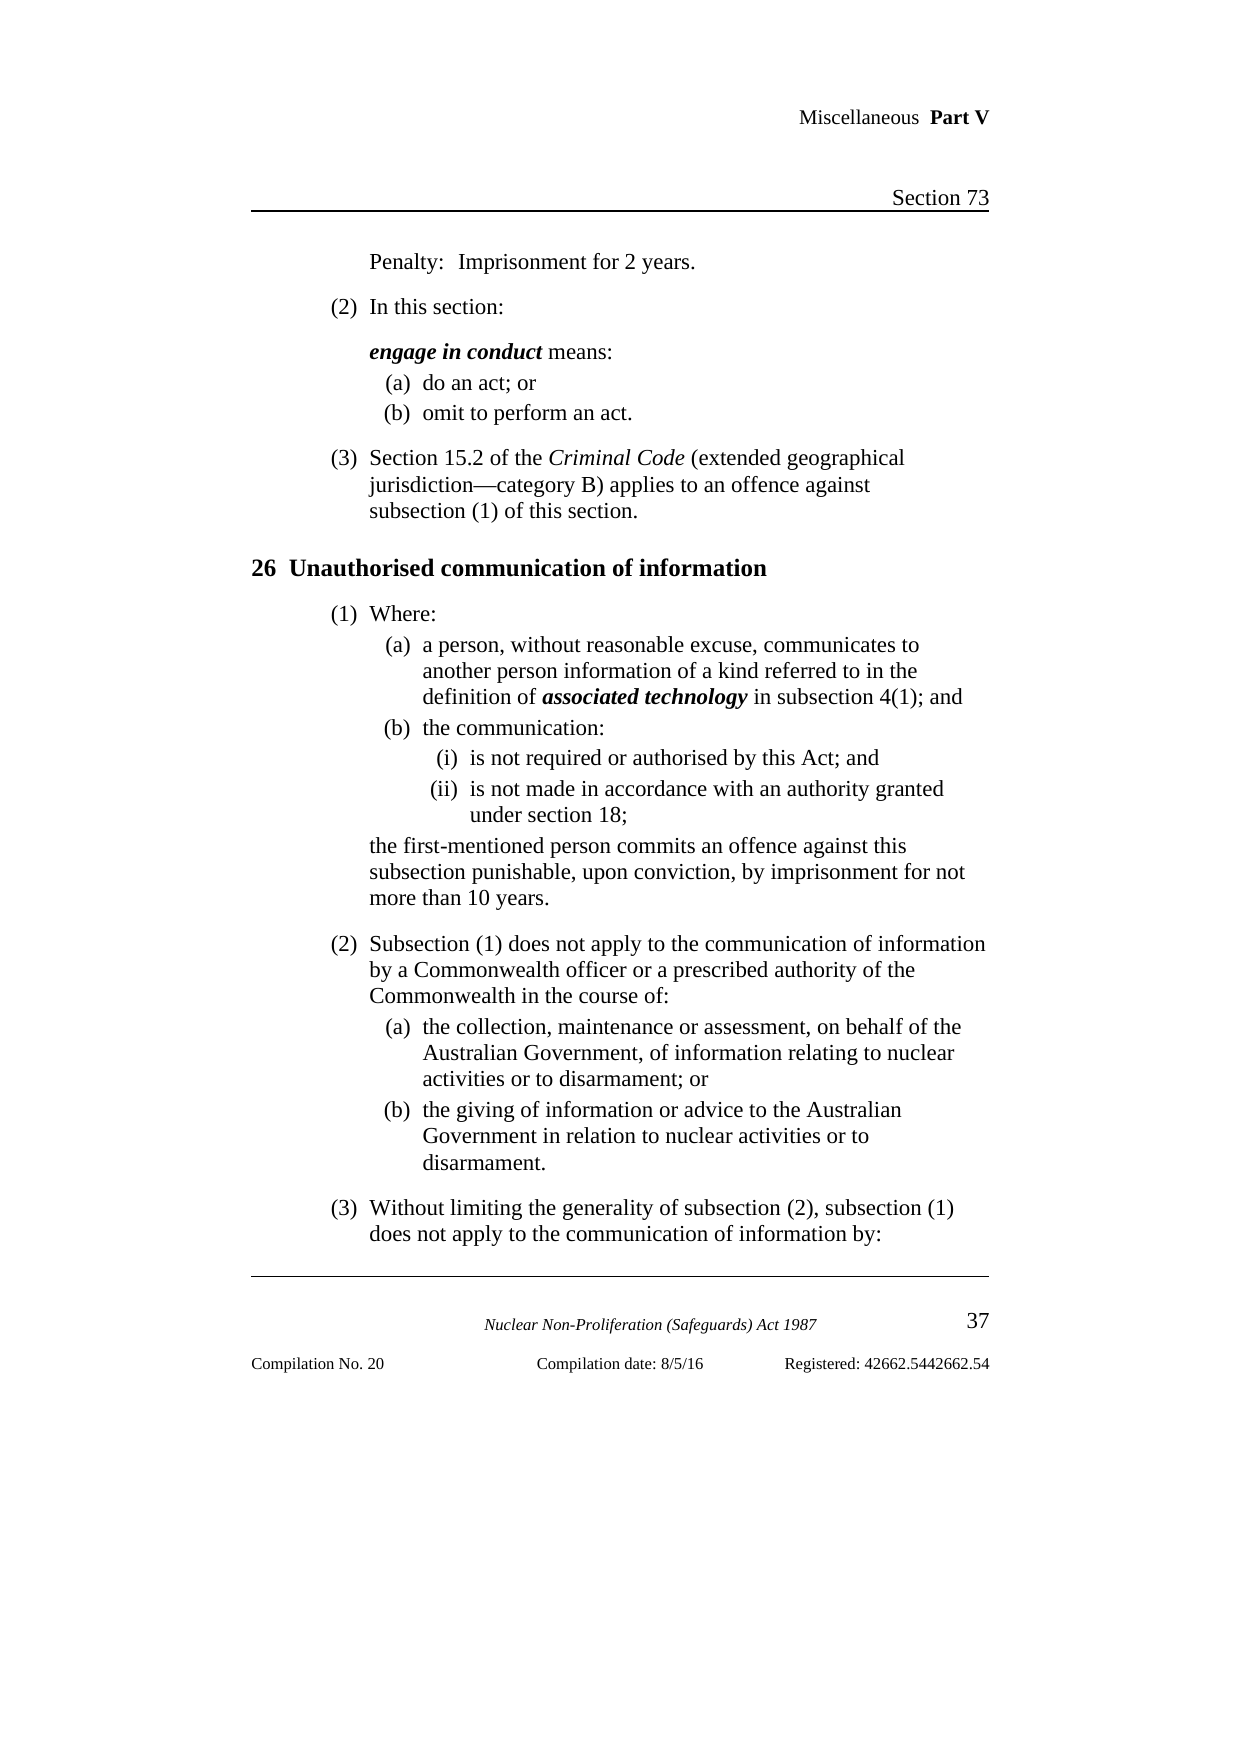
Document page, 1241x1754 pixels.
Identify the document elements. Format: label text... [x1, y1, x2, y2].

text (2) In this section: [251, 293, 989, 319]
text (3) Without limiting the generality of subsection (2), subsection (1) does not apply to the communication of information by: [251, 1194, 989, 1247]
text (b) omit to perform an act. [251, 399, 989, 426]
text (2) Subsection (1) does not apply to the communication of information by a Commonwealth officer or a prescribed authority of the Commonwealth in the course of: [251, 929, 989, 1009]
text (b) the giving of information or advice to the Australian Government in relation to nuclear activities or to disarmament. [251, 1096, 989, 1175]
text (i) is not required or authorised by this Act; and [251, 744, 989, 771]
text the first-mentioned person commits an offence against this subsection punishable, upon conviction, by imprisonment for not more than 10 years. [369, 832, 989, 911]
text Penalty: Imprisonment for 2 years. [369, 248, 989, 274]
text (a) a person, without reasonable excuse, communicates to another person information of a kind referred to in the definition of associated technology in subsection 4(1); and [251, 631, 989, 710]
text (3) Section 15.2 of the Criminal Code (extended geographical jurisdiction—category B) applies to an offence against subsection (1) of this section. [251, 444, 989, 523]
text engage in conduct means: [369, 338, 989, 364]
text (ii) is not made in accordance with an authority granted under section 18; [251, 775, 989, 828]
text (a) the collection, maintenance or assessment, on behalf of the Australian Government, of information relating to nuclear activities or to disarmament; or [251, 1013, 989, 1092]
text (b) the communication: [251, 714, 989, 740]
text (1) Where: [251, 600, 989, 626]
text (a) do an act; or [251, 369, 989, 395]
text 26 Unauthorised communication of information [251, 553, 989, 581]
